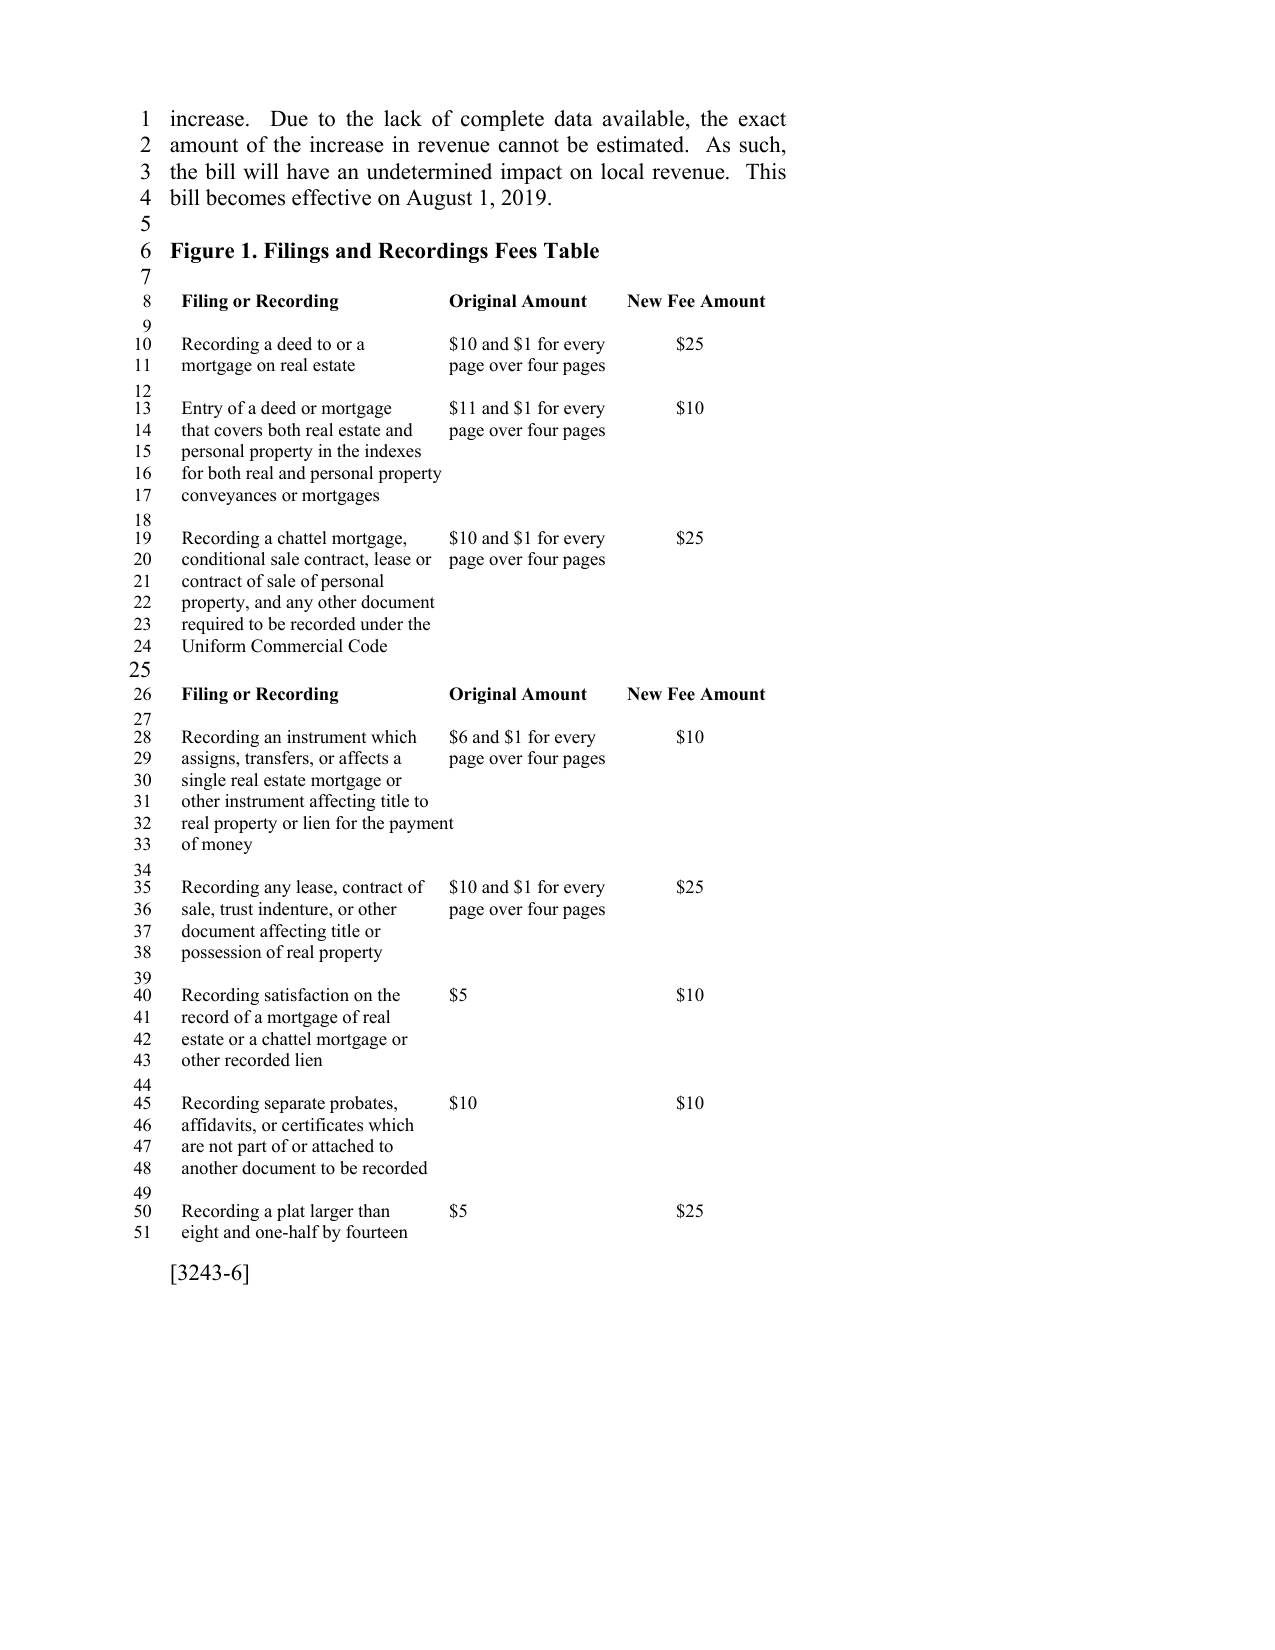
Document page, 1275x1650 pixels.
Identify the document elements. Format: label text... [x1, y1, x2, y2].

text sale, trust indenture, or other page over four pages [181, 898, 787, 919]
text estate or a chattel mortgage or [181, 1027, 787, 1049]
text conveyances or mortgages [181, 483, 787, 505]
text of money [181, 833, 787, 855]
text Uniform Commercial Code [181, 634, 787, 656]
text conditional sale contract, lease or page over four pages [181, 548, 787, 570]
text another document to be recorded [181, 1157, 787, 1178]
text Recording satisfaction on the $5 $10 [181, 984, 787, 1006]
text single real estate mortgage or [181, 769, 787, 790]
text contract of sale of personal [181, 570, 787, 591]
text property, and any other document [181, 591, 787, 613]
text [169, 105, 787, 210]
text personal property in the indexes [181, 440, 787, 462]
text Recording a deed to or a $10 and $1 for every $25 [181, 333, 787, 354]
text eight and one-half by fourteen [181, 1221, 787, 1243]
text Entry of a deed or mortgage $11 and $1 for every $10 [181, 397, 787, 419]
text possession of real property [181, 941, 787, 963]
text Filing or Recording Original Amount New Fee Amount [181, 682, 787, 704]
text Recording separate probates, $10 $10 [181, 1092, 787, 1114]
text assigns, transfers, or affects a page over four pages [181, 747, 787, 769]
text record of a mortgage of real [181, 1006, 787, 1027]
text other recorded lien [181, 1049, 787, 1071]
text Recording a plat larger than $5 $25 [181, 1200, 787, 1221]
text required to be recorded under the [181, 613, 787, 634]
text Filing or Recording Original Amount New Fee Amount [181, 289, 787, 311]
text Recording any lease, contract of $10 and $1 for every $25 [181, 876, 787, 898]
text mortgage on real estate page over four pages [181, 354, 787, 376]
text document affecting title or [181, 919, 787, 941]
text Figure 1. Filings and Recordings Fees Table [169, 237, 787, 263]
text Recording a chattel mortgage, $10 and $1 for every $25 [181, 527, 787, 548]
text that covers both real estate and page over four pages [181, 419, 787, 440]
text affidavits, or certificates which [181, 1114, 787, 1135]
text are not part of or attached to [181, 1135, 787, 1157]
text Recording an instrument which $6 and $1 for every $10 [181, 726, 787, 747]
text other instrument affecting title to [181, 790, 787, 812]
text real property or lien for the payment [181, 812, 787, 833]
text for both real and personal property [181, 462, 787, 483]
